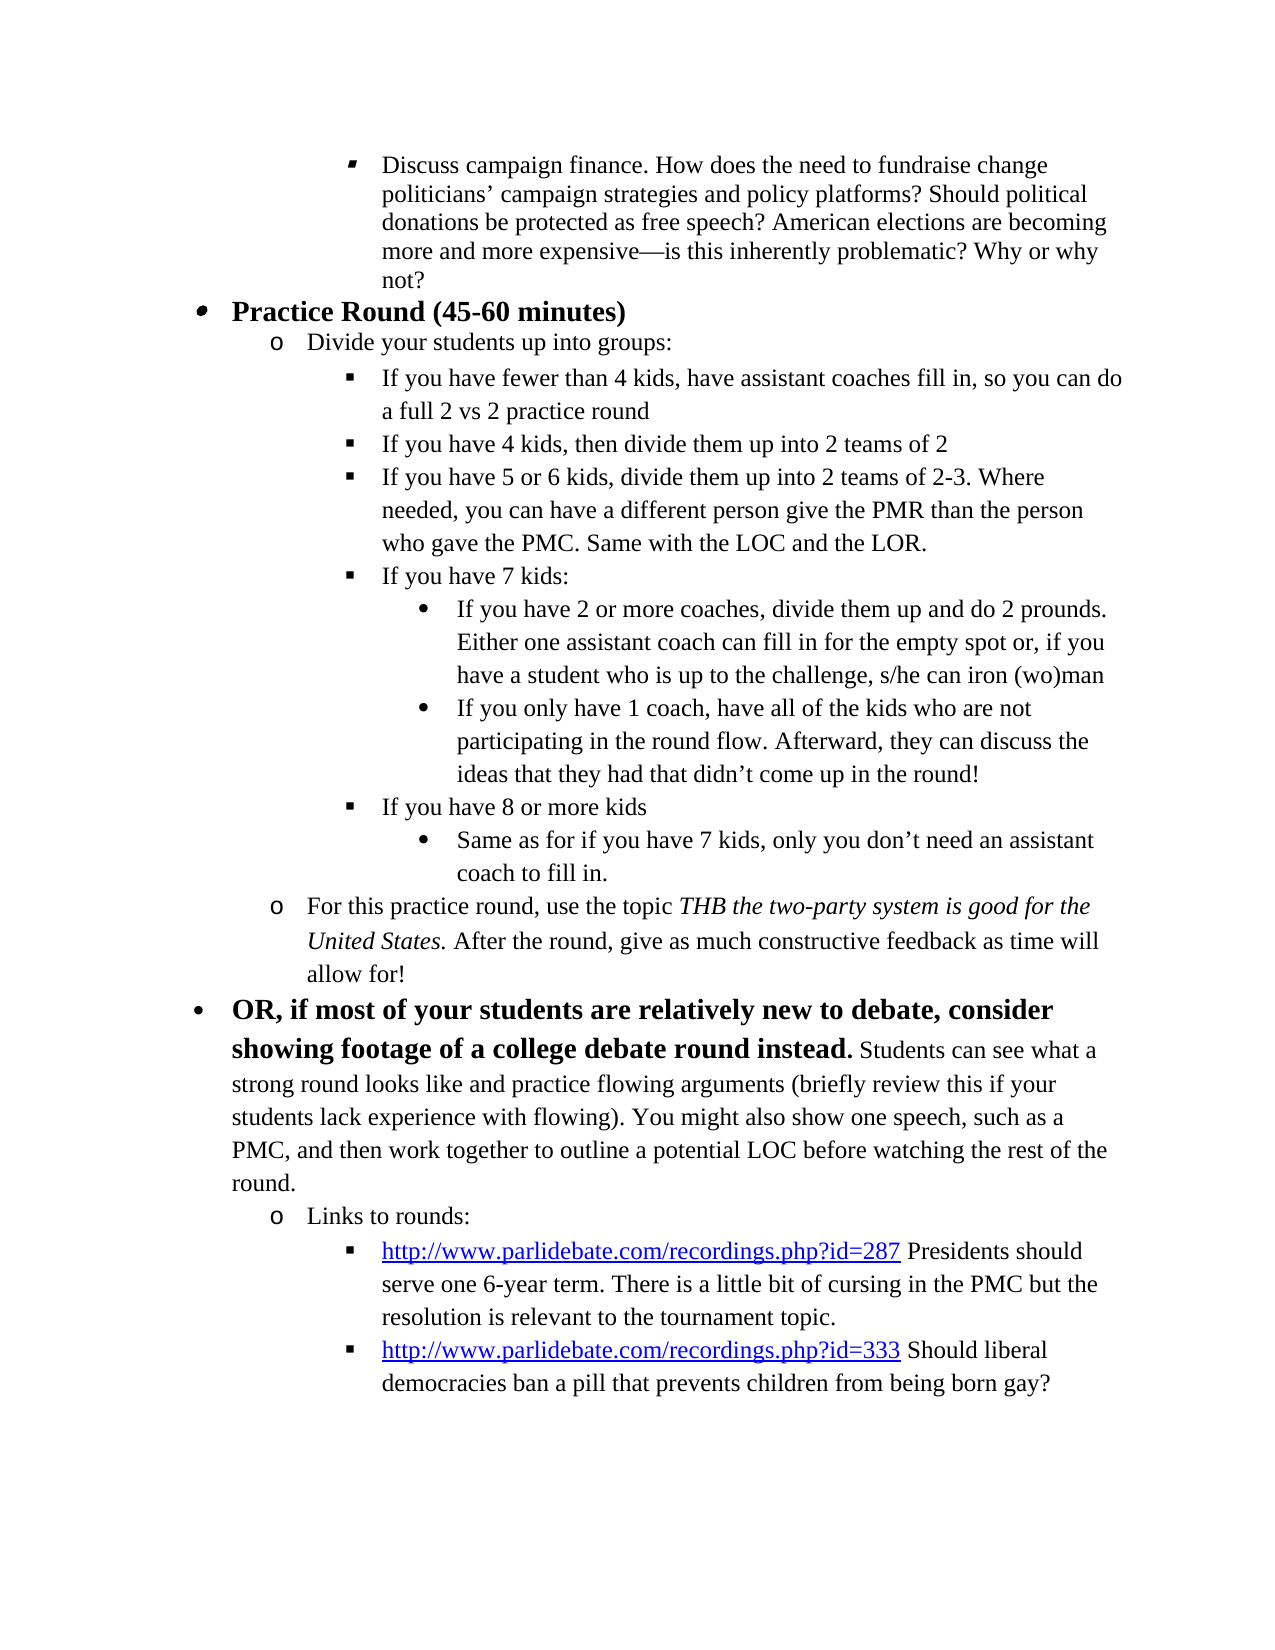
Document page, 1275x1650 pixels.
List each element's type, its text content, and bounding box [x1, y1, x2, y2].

list Practice Round (45-60 minutes) [194, 294, 1125, 327]
list http://www.parlidebate.com/recordings.php?id=333 Should liberal democracies ban a pill that prevents children from being born gay? [344, 1335, 1125, 1397]
list OR, if most of your students are relatively new to debate, consider showing footage of a college debate round instead. Students can see what a strong round looks like and practice flowing arguments (briefly review this if your students lack experience with flowing). You might also show one speech, such as a PMC, and then work together to outline a potential LOC before watching the rest of the round. [194, 992, 1125, 1196]
list Links to rounds: [269, 1201, 1125, 1232]
list If you have 8 or more kids [344, 792, 1125, 821]
list For this practice round, use the topic THB the two-party system is good for the United States. After the round, give as much constructive feedback as time will allow for! [269, 891, 1125, 988]
list If you have 7 kids: [344, 561, 1125, 590]
list If you have 4 kids, then divide them up into 2 teams of 2 [344, 429, 1125, 458]
list Discuss campaign finance. How does the need to fundraise change politicians’ campaign strategies and policy platforms? Should political donations be protected as free speech? American elections are becoming more and more expensive—is this inherently problematic? Why or why not? [344, 150, 1125, 294]
list Same as for if you have 7 kids, only you don’t need an assistant coach to fill in. [419, 825, 1125, 887]
list If you have 5 or 6 kids, divide them up into 2 teams of 2-3. Where needed, you can have a different person give the PMR than the person who gave the PMC. Same with the LOC and the LOR. [344, 462, 1125, 557]
list Divide your students up into groups: [269, 327, 1125, 358]
list If you only have 1 coach, have all of the kids who are not participating in the round flow. Afterward, they can discuss the ideas that they had that didn’t come up in the round! [419, 693, 1125, 788]
list http://www.parlidebate.com/recordings.php?id=287 Presidents should serve one 6-year term. There is a little bit of cursing in the PMC but the resolution is relevant to the tournament topic. [344, 1236, 1125, 1331]
list If you have 2 or more coaches, divide them up and do 2 prounds. Either one assistant coach can fill in for the empty spot or, if you have a student who is up to the challenge, s/he can iron (wo)man [419, 594, 1125, 689]
list If you have fewer than 4 kids, have assistant coaches fill in, so you can do a full 2 vs 2 practice round [344, 363, 1125, 424]
